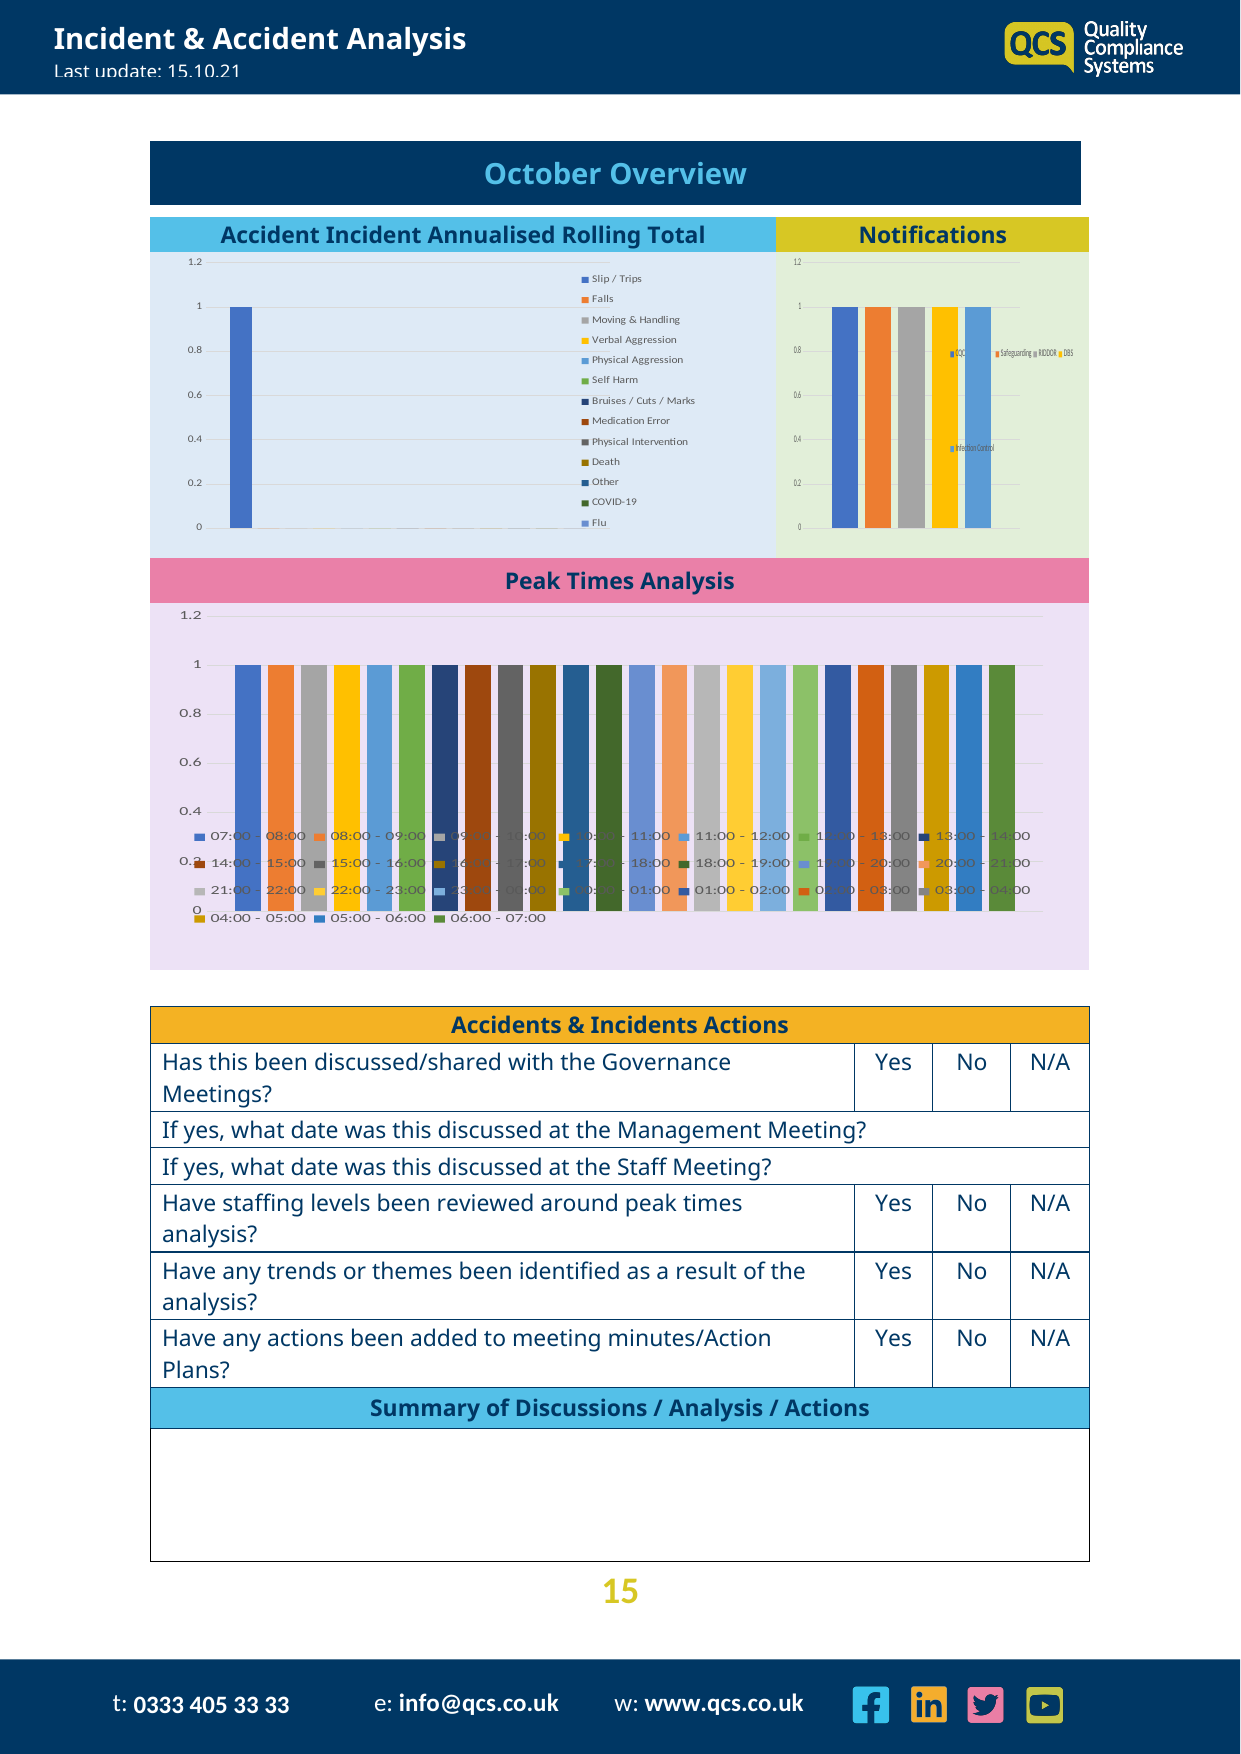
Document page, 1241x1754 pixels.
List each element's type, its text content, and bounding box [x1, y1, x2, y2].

table_cell N/A [1011, 1185, 1089, 1251]
picture [827, 1667, 1095, 1745]
table_header Notifications [776, 217, 1089, 252]
table_cell N/A [1011, 1320, 1089, 1387]
table_cell [150, 252, 776, 558]
table_header October Overview [150, 141, 1081, 205]
table_cell [151, 1429, 1089, 1561]
table_cell [776, 252, 1089, 558]
table_cell No [933, 1044, 1010, 1111]
table_cell Have any trends or themes been identified as a result of the analysis? [151, 1253, 854, 1319]
table_cell Have any actions been added to meeting minutes/Action Plans? [151, 1320, 854, 1387]
table_cell [150, 603, 1089, 970]
table_cell No [933, 1185, 1010, 1251]
table_cell Yes [855, 1044, 932, 1111]
picture [1004, 21, 1183, 77]
table_header Accidents & Incidents Actions [151, 1007, 1089, 1043]
table_cell No [933, 1253, 1010, 1319]
table_cell Yes [855, 1253, 932, 1319]
table_cell Yes [855, 1320, 932, 1387]
table_cell Has this been discussed/shared with the Governance Meetings? [151, 1044, 854, 1111]
table_header Accident Incident Annualised Rolling Total [150, 217, 776, 252]
table_cell N/A [1011, 1253, 1089, 1319]
table_cell N/A [1011, 1044, 1089, 1111]
table_cell Yes [855, 1185, 932, 1251]
table_cell No [933, 1320, 1010, 1387]
table_cell If yes, what date was this discussed at the Staff Meeting? [151, 1148, 1089, 1184]
table_cell Summary of Discussions / Analysis / Actions [151, 1388, 1089, 1428]
table_cell Peak Times Analysis [150, 558, 1089, 603]
table_cell If yes, what date was this discussed at the Management Meeting? [151, 1112, 1089, 1147]
table_cell Have staffing levels been reviewed around peak times analysis? [151, 1185, 854, 1251]
